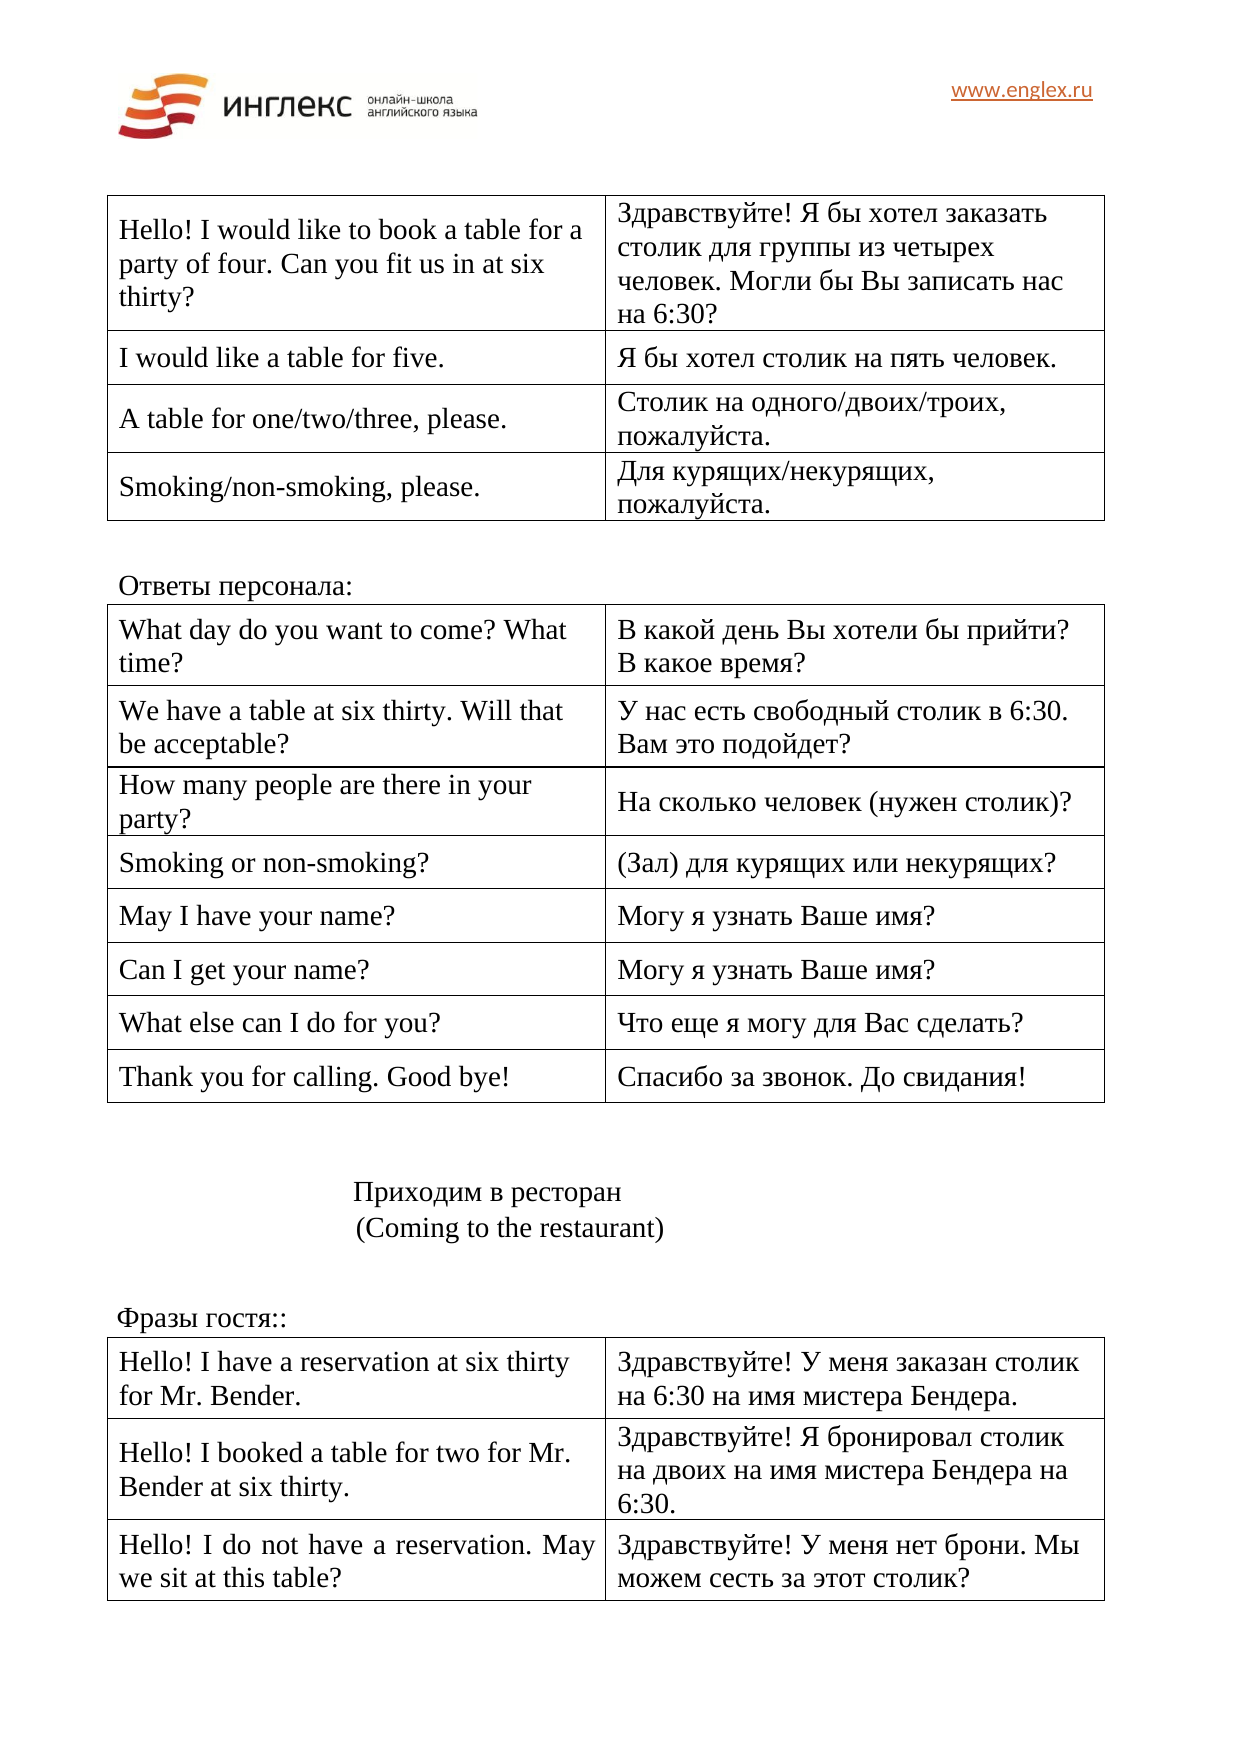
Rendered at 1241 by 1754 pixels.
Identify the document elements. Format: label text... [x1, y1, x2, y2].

table_cell Я бы хотел столик на пять человек. [606, 331, 1104, 383]
picture [118, 73, 478, 139]
table_cell Что еще я могу для Вас сделать? [606, 996, 1104, 1048]
text (Coming to the restaurant) [118, 1210, 902, 1244]
text Фразы гостя:: [116, 1300, 1158, 1334]
table_cell Smoking/non-smoking, please. [108, 453, 605, 520]
text Приходим в ресторан [118, 1174, 856, 1207]
table_header Hello! I have a reservation at six thirty for Mr. Bender. [108, 1338, 605, 1418]
table_header В какой день Вы хотели бы прийти? В какое время? [606, 605, 1104, 685]
table_cell What else can I do for you? [108, 996, 605, 1048]
table_cell May I have your name? [108, 889, 605, 942]
table_header Здравствуйте! У меня заказан столик на 6:30 на имя мистера Бендера. [606, 1338, 1104, 1418]
table_cell Здравствуйте! Я бронировал столик на двоих на имя мистера Бендера на 6:30. [606, 1419, 1104, 1519]
table_cell Smoking or non-smoking? [108, 836, 605, 888]
table_cell Здравствуйте! У меня нет брони. Мы можем сесть за этот столик? [606, 1520, 1104, 1600]
table_cell У нас есть свободный столик в 6:30. Вам это подойдет? [606, 686, 1104, 766]
table_cell Hello! I would like to book a table for a party of four. Can you fit us in at six thirty? [108, 196, 605, 330]
table_cell Can I get your name? [108, 943, 605, 995]
table_cell Thank you for calling. Good bye! [108, 1050, 605, 1102]
table_cell Для курящих/некурящих, пожалуйста. [606, 453, 1104, 520]
table_cell Могу я узнать Ваше имя? [606, 889, 1104, 942]
table_cell I would like a table for five. [108, 331, 605, 383]
table_cell A table for one/two/three, please. [108, 385, 605, 452]
table_cell Столик на одного/двоих/троих, пожалуйста. [606, 385, 1104, 452]
table_cell Здравствуйте! Я бы хотел заказать столик для группы из четырех человек. Могли бы Вы записать нас на 6:30? [606, 196, 1104, 330]
table_cell На сколько человек (нужен столик)? [606, 768, 1104, 834]
table_cell Hello! I do not have a reservation. May we sit at this table? [108, 1520, 605, 1600]
table_cell Могу я узнать Ваше имя? [606, 943, 1104, 995]
table_cell How many people are there in your party? [108, 768, 605, 834]
table_cell Спасибо за звонок. До свидания! [606, 1050, 1104, 1102]
table_cell We have a table at six thirty. Will that be acceptable? [108, 686, 605, 766]
table_cell (Зал) для курящих или некурящих? [606, 836, 1104, 888]
text Ответы персонала: [118, 568, 1158, 602]
table_cell Hello! I booked a table for two for Mr. Bender at six thirty. [108, 1419, 605, 1519]
table_header What day do you want to come? What time? [108, 605, 605, 685]
